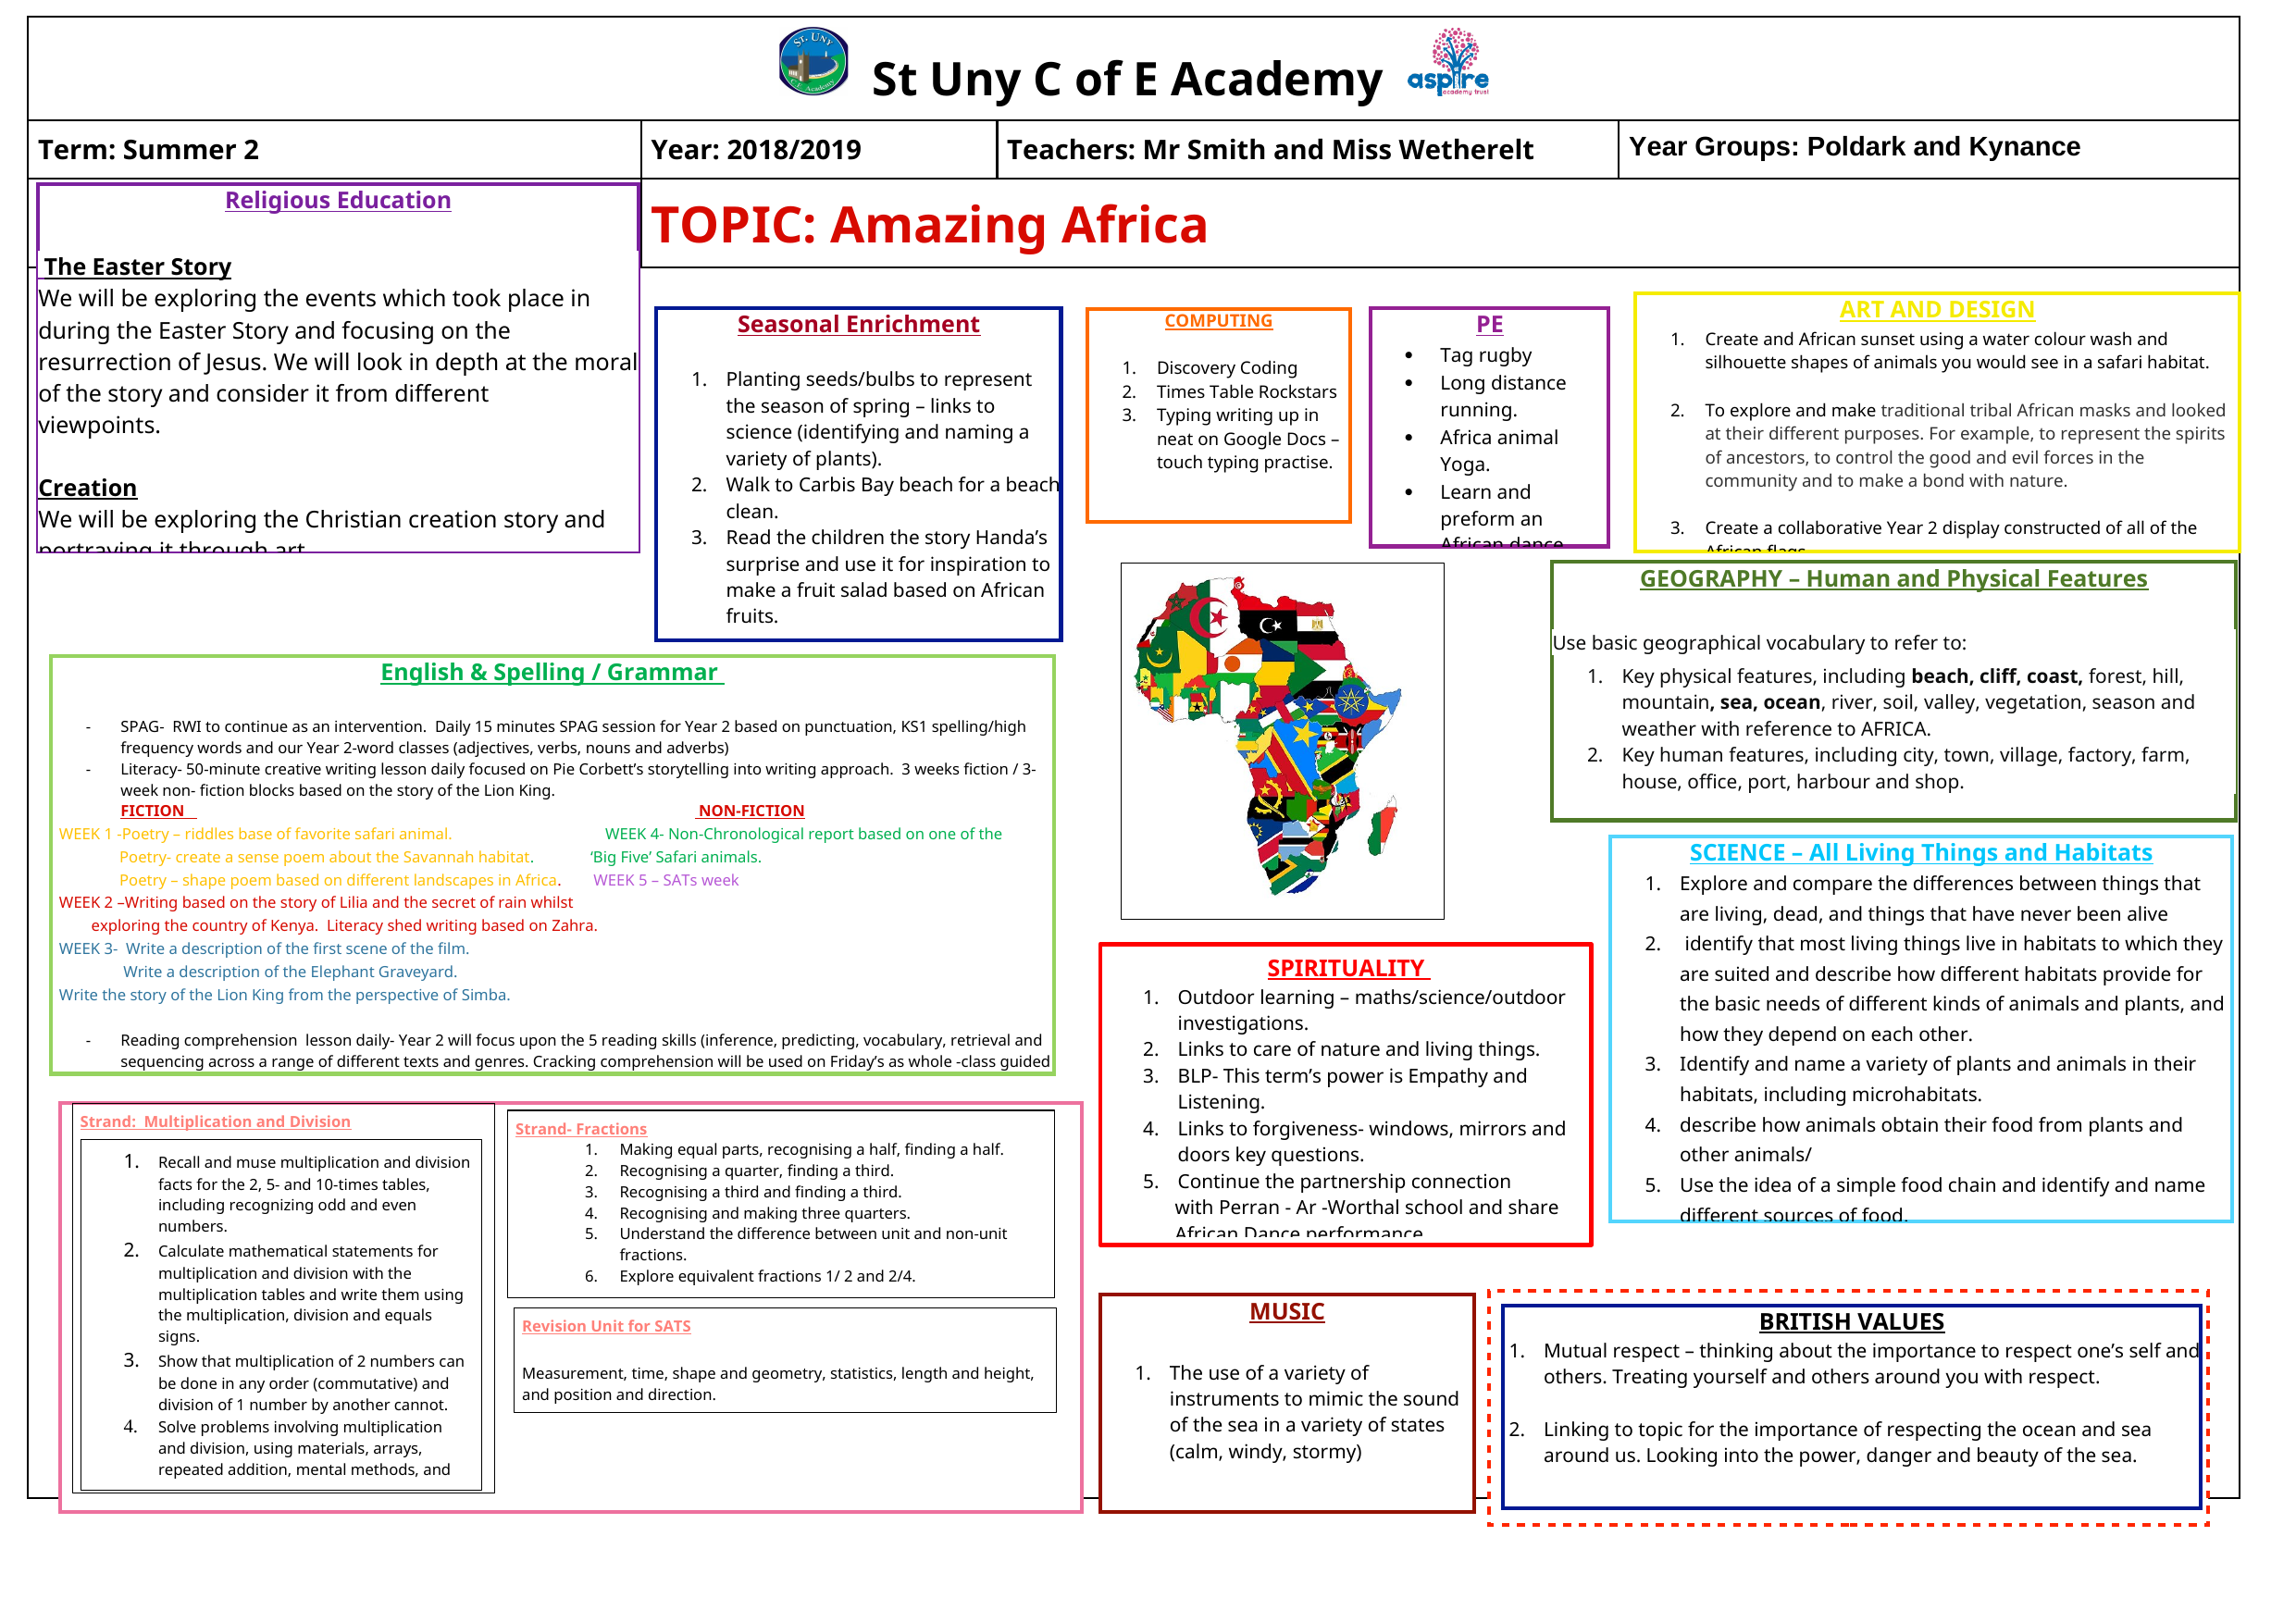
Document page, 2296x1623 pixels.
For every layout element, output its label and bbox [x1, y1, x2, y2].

picture [1128, 571, 1407, 901]
picture [1408, 28, 1489, 96]
picture [779, 27, 849, 96]
